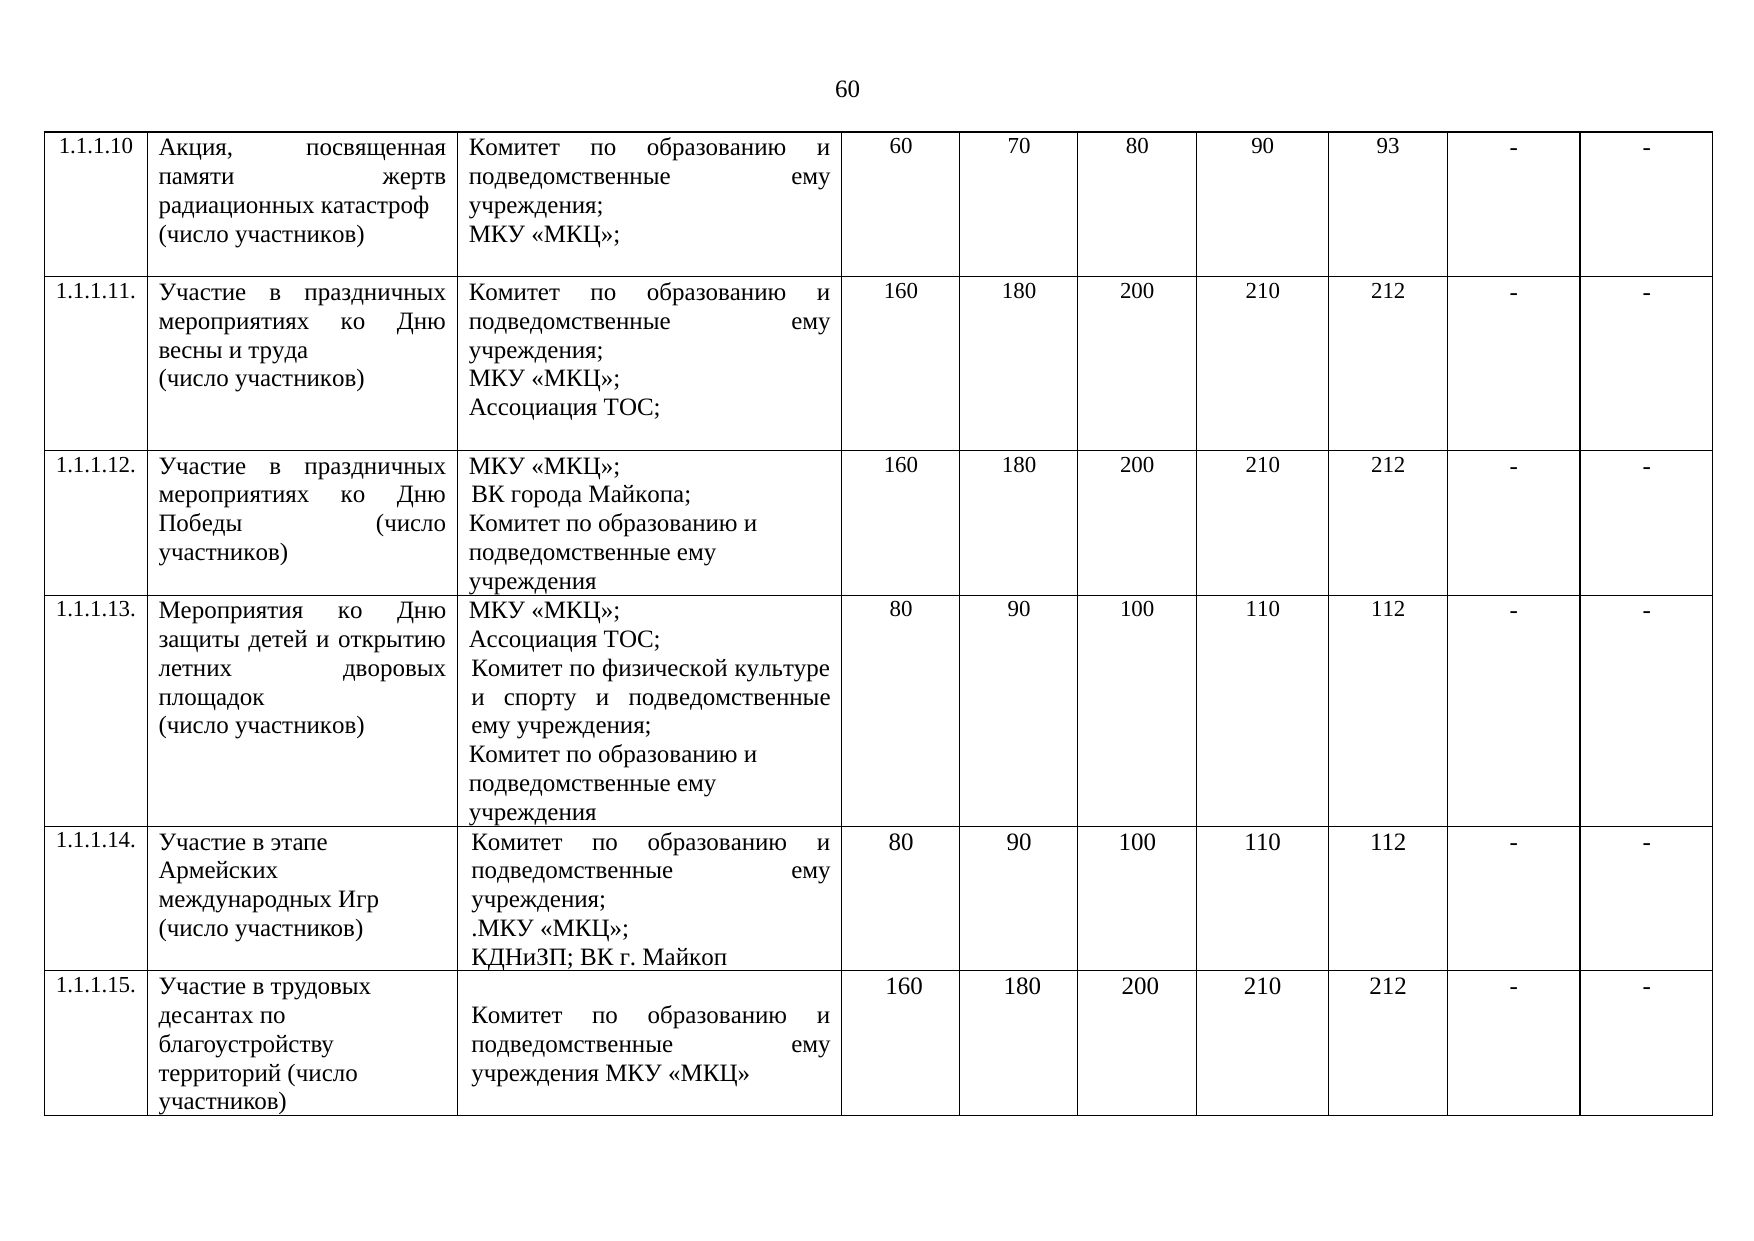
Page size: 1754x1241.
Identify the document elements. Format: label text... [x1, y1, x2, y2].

table_cell 180 [960, 277, 1077, 450]
table_cell 110 [1197, 596, 1328, 826]
table_cell 100 [1078, 827, 1196, 970]
table_cell - [1448, 827, 1579, 970]
table_cell 200 [1078, 971, 1196, 1115]
table_cell 200 [1078, 277, 1196, 450]
table_cell - [1448, 277, 1579, 450]
table_cell Комитет по образованию и подведомственные ему учреждения МКУ «МКЦ» [458, 971, 841, 1115]
table_cell 212 [1329, 277, 1447, 450]
table_cell - [1448, 596, 1579, 826]
table_cell 1.1.1.13. [45, 596, 147, 826]
table_cell - [1581, 451, 1712, 594]
table_cell 1.1.1.11. [45, 277, 147, 450]
table_cell 70 [960, 133, 1077, 276]
table_cell 160 [842, 451, 959, 594]
table_cell 93 [1329, 133, 1447, 276]
table_cell 1.1.1.10 [45, 133, 147, 276]
table_cell Мероприятия ко Дню защиты детей и открытию летних дворовых площадок (число участников) [148, 596, 457, 826]
table_cell 160 [842, 971, 959, 1115]
table_cell Участие в этапе Армейских международных Игр (число участников) [148, 827, 457, 970]
table_cell - [1448, 971, 1579, 1115]
table_cell 100 [1078, 596, 1196, 826]
table_cell 1.1.1.12. [45, 451, 147, 594]
table_cell 180 [960, 971, 1077, 1115]
table_cell МКУ «МКЦ»; Ассоциация ТОС; Комитет по физической культуре и спорту и подведомственные ему учреждения; Комитет по образованию и подведомственные ему учреждения [458, 596, 841, 826]
table_cell Комитет по образованию и подведомственные ему учреждения; МКУ «МКЦ»; Ассоциация ТОС; [458, 277, 841, 450]
table_cell 212 [1329, 451, 1447, 594]
table_cell Акция, посвященная памяти жертв радиационных катастроф (число участников) [148, 133, 457, 276]
table_cell 1.1.1.14. [45, 827, 147, 970]
table_cell МКУ «МКЦ»; ВК города Майкопа; Комитет по образованию и подведомственные ему учреждения [458, 451, 841, 594]
table_cell 210 [1197, 451, 1328, 594]
table_cell 112 [1329, 827, 1447, 970]
table_cell 160 [842, 277, 959, 450]
table_cell - [1581, 971, 1712, 1115]
table_cell 60 [842, 133, 959, 276]
table_cell - [1581, 596, 1712, 826]
table_cell 1.1.1.15. [45, 971, 147, 1115]
table_cell 90 [960, 827, 1077, 970]
table_cell Участие в праздничных мероприятиях ко Дню весны и труда (число участников) [148, 277, 457, 450]
table_cell Участие в праздничных мероприятиях ко Дню Победы (число участников) [148, 451, 457, 594]
table_cell 180 [960, 451, 1077, 594]
table_cell Комитет по образованию и подведомственные ему учреждения; .МКУ «МКЦ»; КДНиЗП; ВК г. Майкоп [458, 827, 841, 970]
table_cell 210 [1197, 277, 1328, 450]
table_cell 80 [842, 827, 959, 970]
table_cell 90 [960, 596, 1077, 826]
table_cell Комитет по образованию и подведомственные ему учреждения; МКУ «МКЦ»; [458, 133, 841, 276]
table_cell - [1581, 277, 1712, 450]
table_cell 200 [1078, 451, 1196, 594]
table_cell - [1448, 451, 1579, 594]
table_cell 210 [1197, 971, 1328, 1115]
table_cell 80 [1078, 133, 1196, 276]
table_cell Участие в трудовых десантах по благоустройству территорий (число участников) [148, 971, 457, 1115]
table_cell 80 [842, 596, 959, 826]
table_cell - [1581, 827, 1712, 970]
table_cell 90 [1197, 133, 1328, 276]
table_cell - [1448, 133, 1579, 276]
table_cell 112 [1329, 596, 1447, 826]
table_cell 212 [1329, 971, 1447, 1115]
table_cell 110 [1197, 827, 1328, 970]
table_cell - [1581, 133, 1712, 276]
